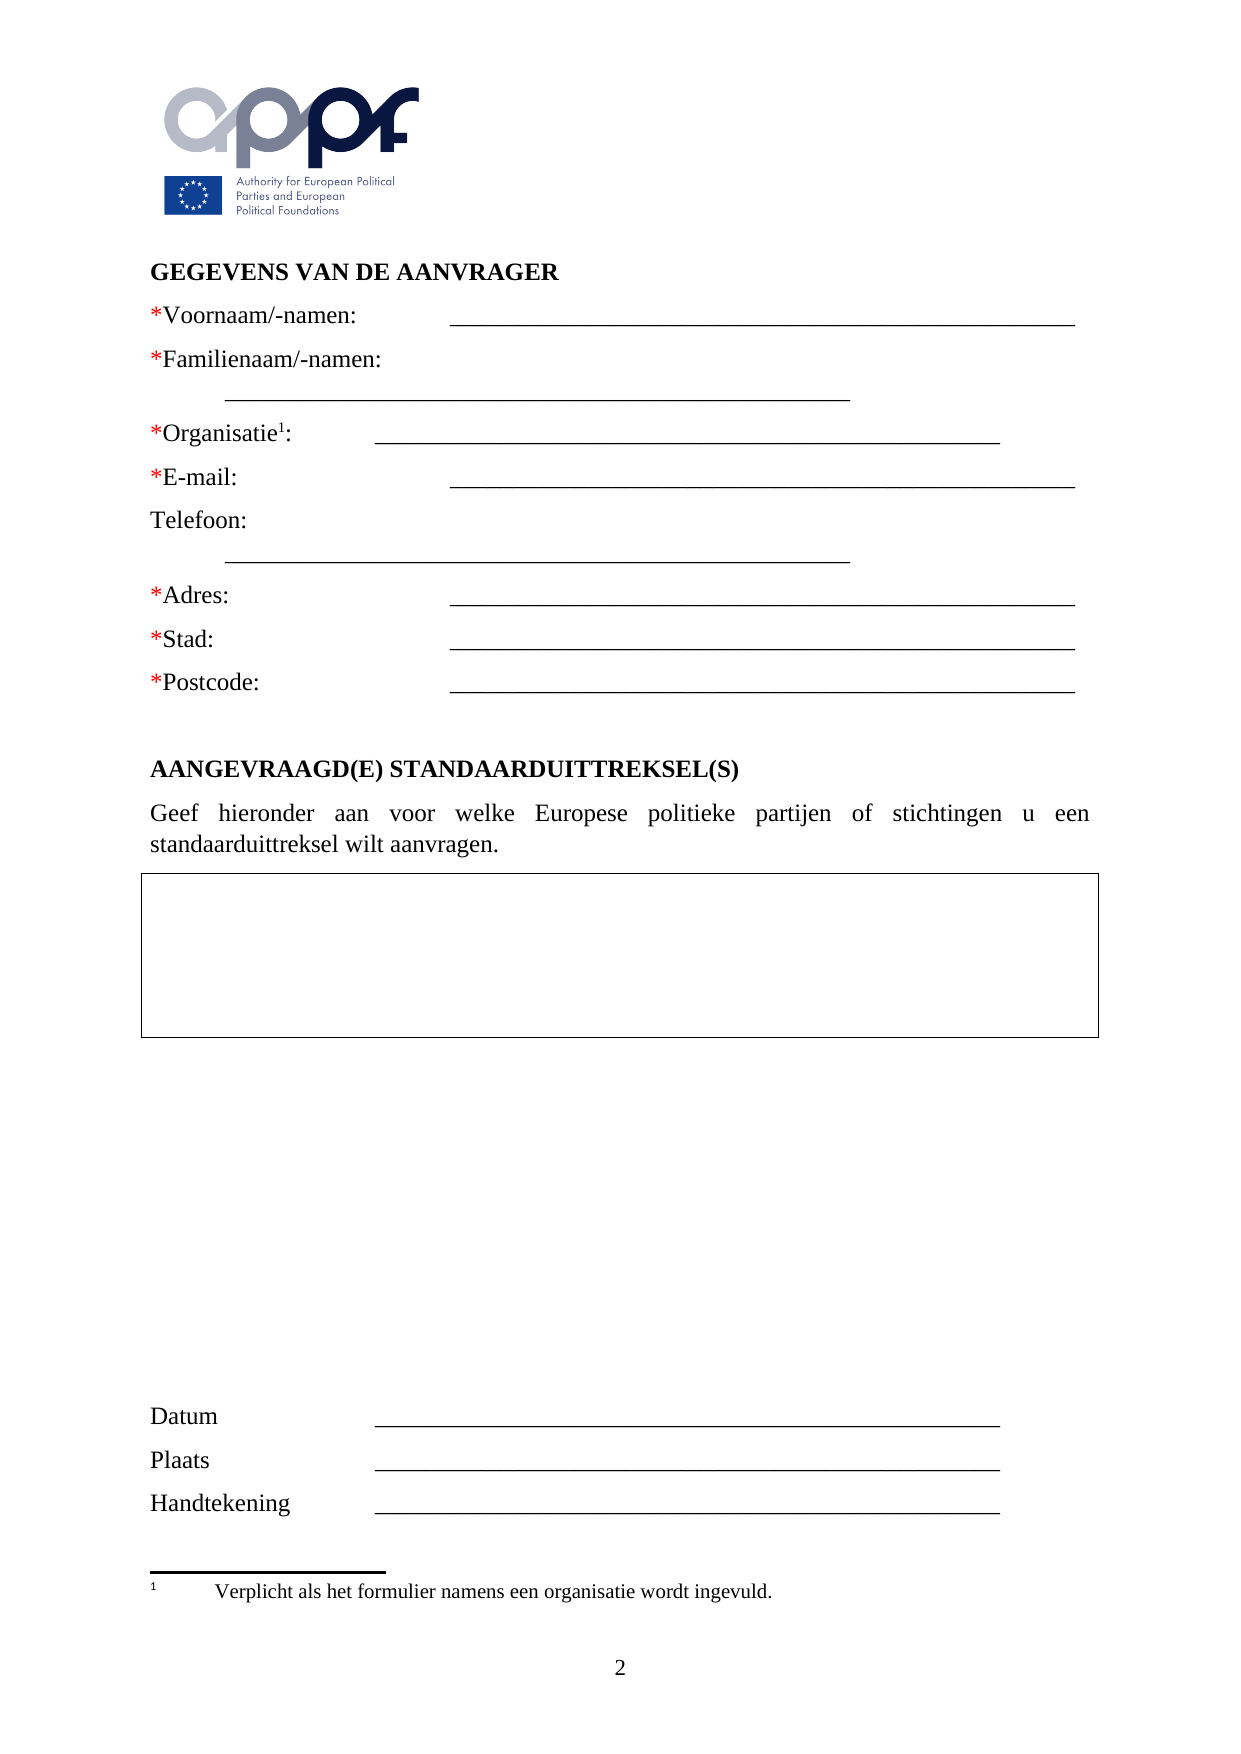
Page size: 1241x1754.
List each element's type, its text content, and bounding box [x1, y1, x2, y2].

text GEGEVENS VAN DE AANVRAGER [150, 257, 1090, 286]
text Datum __________________________________________________ [150, 1401, 1090, 1430]
text *E-mail: __________________________________________________ [150, 462, 1090, 491]
text *Familienaam/-namen: __________________________________________________ [150, 344, 1090, 404]
text *Voornaam/-namen: __________________________________________________ [150, 300, 1090, 329]
text Plaats __________________________________________________ [150, 1445, 1090, 1473]
text Geef hieronder aan voor welke Europese politieke partijen of stichtingen u een standaarduittreksel wilt aanvragen. [150, 798, 1090, 858]
picture [150, 73, 433, 229]
text AANGEVRAAGD(E) STANDAARDUITTREKSEL(S) [150, 754, 1090, 783]
text Telefoon: __________________________________________________ [150, 506, 1090, 565]
text *Postcode: __________________________________________________ [150, 667, 1090, 696]
text Handtekening __________________________________________________ [150, 1488, 1090, 1517]
text *Stad: __________________________________________________ [150, 624, 1090, 652]
text *Organisatie: __________________________________________________ [150, 418, 1090, 447]
text *Adres: __________________________________________________ [150, 580, 1090, 609]
